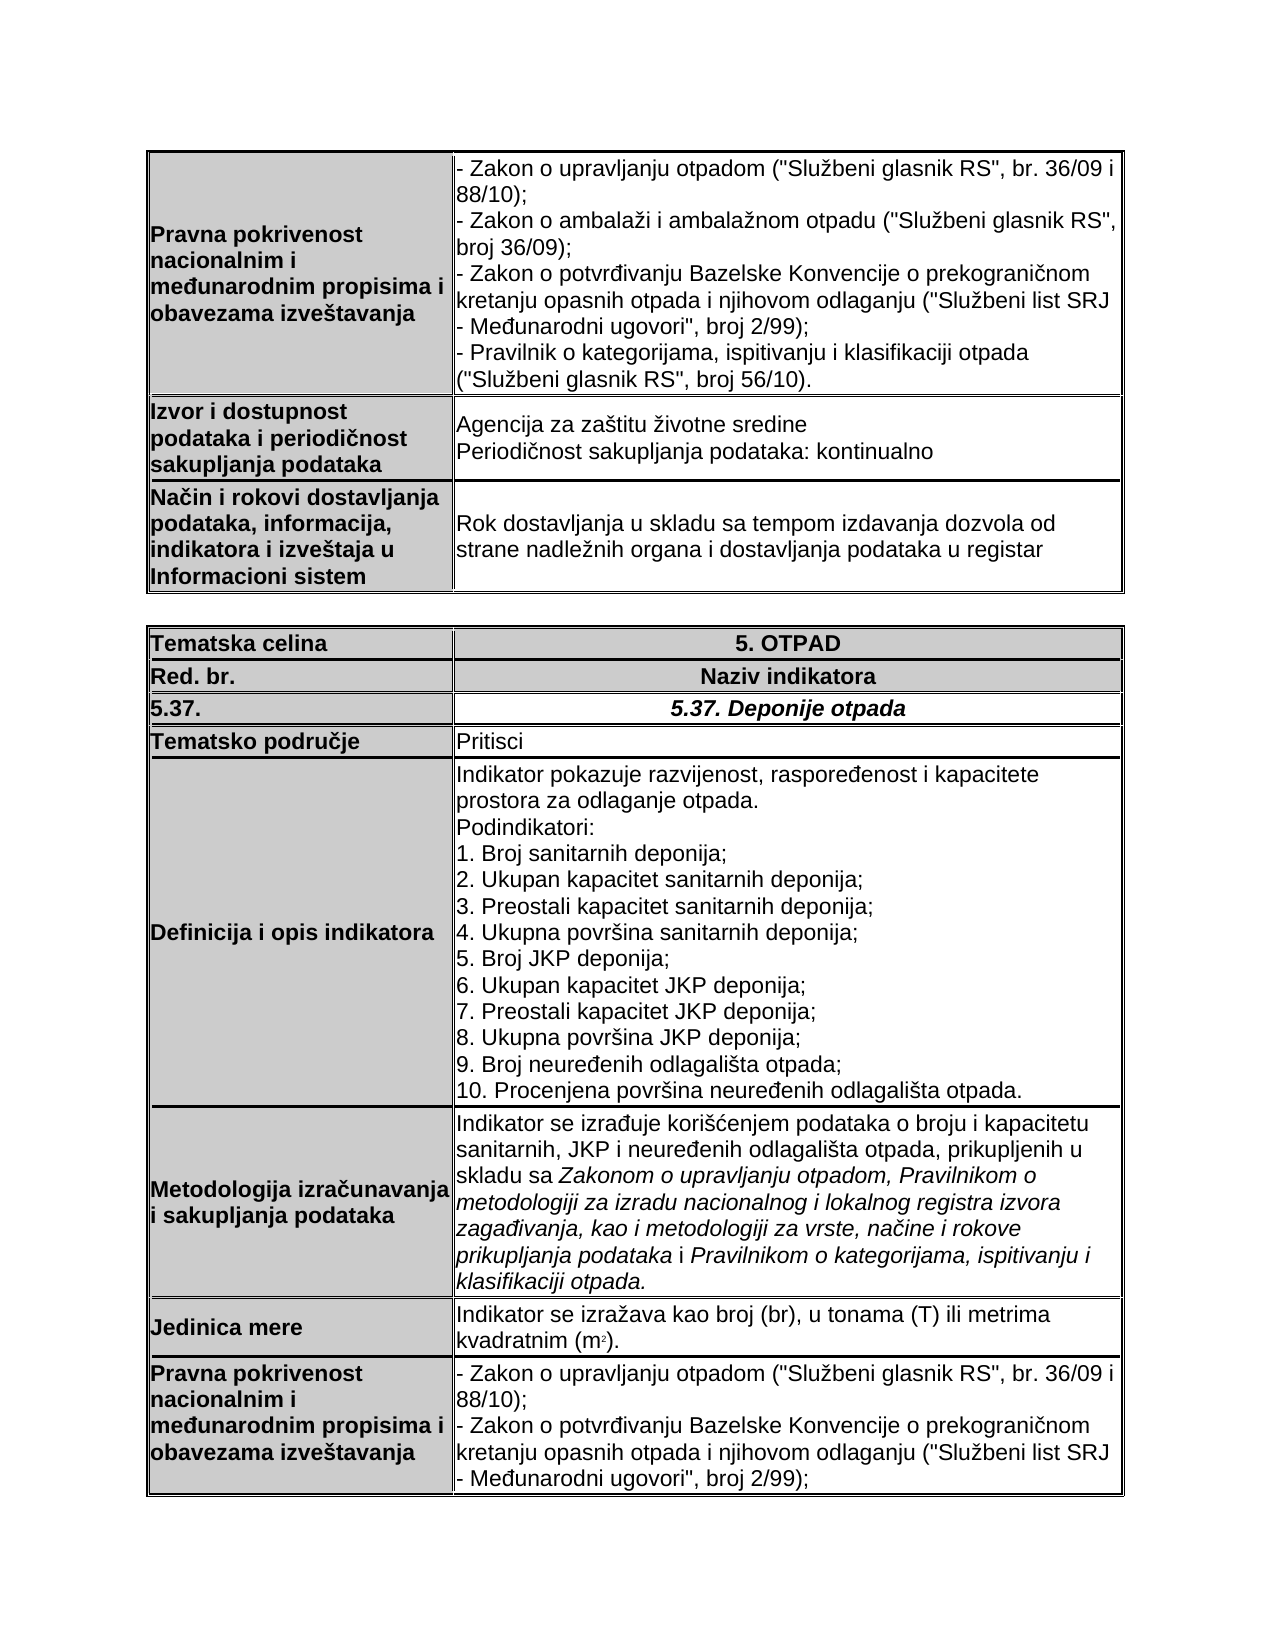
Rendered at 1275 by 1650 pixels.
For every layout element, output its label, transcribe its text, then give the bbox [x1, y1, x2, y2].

table_cell Izvor i dostupnost podataka i periodičnost sakupljanja podataka [150, 394, 452, 479]
table_cell Indikator pokazuje razvijenost, raspoređenost i kapacitete prostora za odlaganje otpada. Podindikatori: 1. Broj sanitarnih deponija; 2. Ukupan kapacitet sanitarnih deponija; 3. Preostali kapacitet sanitarnih deponija; 4. Ukupna površina sanitarnih deponija; 5. Broj JKP deponija; 6. Ukupan kapacitet JKP deponija; 7. Preostali kapacitet JKP deponija; 8. Ukupna površina JKP deponija; 9. Broj neuređenih odlagališta otpada; 10. Procenjena površina neuređenih odlagališta otpada. [455, 756, 1121, 1105]
table_cell Indikator se izrađuje korišćenjem podataka o broju i kapacitetu sanitarnih, JKP i neuređenih odlagališta otpada, prikupljenih u skladu sa Zakonom o upravljanju otpadom, Pravilnikom o metodologiji za izradu nacionalnog i lokalnog registra izvora zagađivanja, kao i metodologiji za vrste, načine i rokove prikupljanja podataka i Pravilnikom o kategorijama, ispitivanju i klasifikaciji otpada. [455, 1105, 1121, 1296]
table_cell 5.37. Deponije otpada [454, 691, 1123, 723]
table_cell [454, 1355, 1121, 1493]
table_cell Red. br. [148, 658, 452, 691]
table_cell Agencija za zaštitu životne sredine Periodičnost sakupljanja podataka: kontinualno [455, 394, 1122, 479]
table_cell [150, 1355, 453, 1493]
table_cell Rok dostavljanja u skladu sa tempom izdavanja dozvola od strane nadležnih organa i dostavljanja podataka u registar [454, 479, 1121, 591]
table_cell Metodologija izračunavanja i sakupljanja podataka [150, 1105, 452, 1296]
table_cell - Zakon o upravljanju otpadom ("Službeni glasnik RS", br. 36/09 i 88/10); - Zakon o ambalaži i ambalažnom otpadu ("Službeni glasnik RS", broj 36/09); - Zakon o potvrđivanju Bazelske Konvencije o prekograničnom kretanju opasnih otpada i njihovom odlaganju ("Službeni list SRJ - Međunarodni ugovori", broj 2/99); - Pravilnik o kategorijama, ispitivanju i klasifikaciji otpada ("Službeni glasnik RS", broj 56/10). [454, 153, 1121, 393]
table_cell Pritisci [455, 723, 1122, 756]
table_cell Jedinica mere [148, 1296, 453, 1355]
table_cell Naziv indikatora [455, 658, 1123, 691]
table_cell Pravna pokrivenost nacionalnim i međunarodnim propisima i obavezama izveštavanja [150, 153, 453, 393]
table_header Tematska celina [150, 629, 453, 658]
table_cell Definicija i opis indikatora [150, 756, 452, 1105]
table_header 5. OTPAD [454, 629, 1121, 658]
table_cell Indikator se izražava kao broj (br), u tonama (T) ili metrima kvadratnim (m2). [454, 1296, 1123, 1355]
table_cell Tematsko područje [150, 723, 452, 756]
table_cell 5.37. [148, 691, 453, 723]
table_cell Način i rokovi dostavljanja podataka, informacija, indikatora i izveštaja u Informacioni sistem [150, 479, 453, 591]
